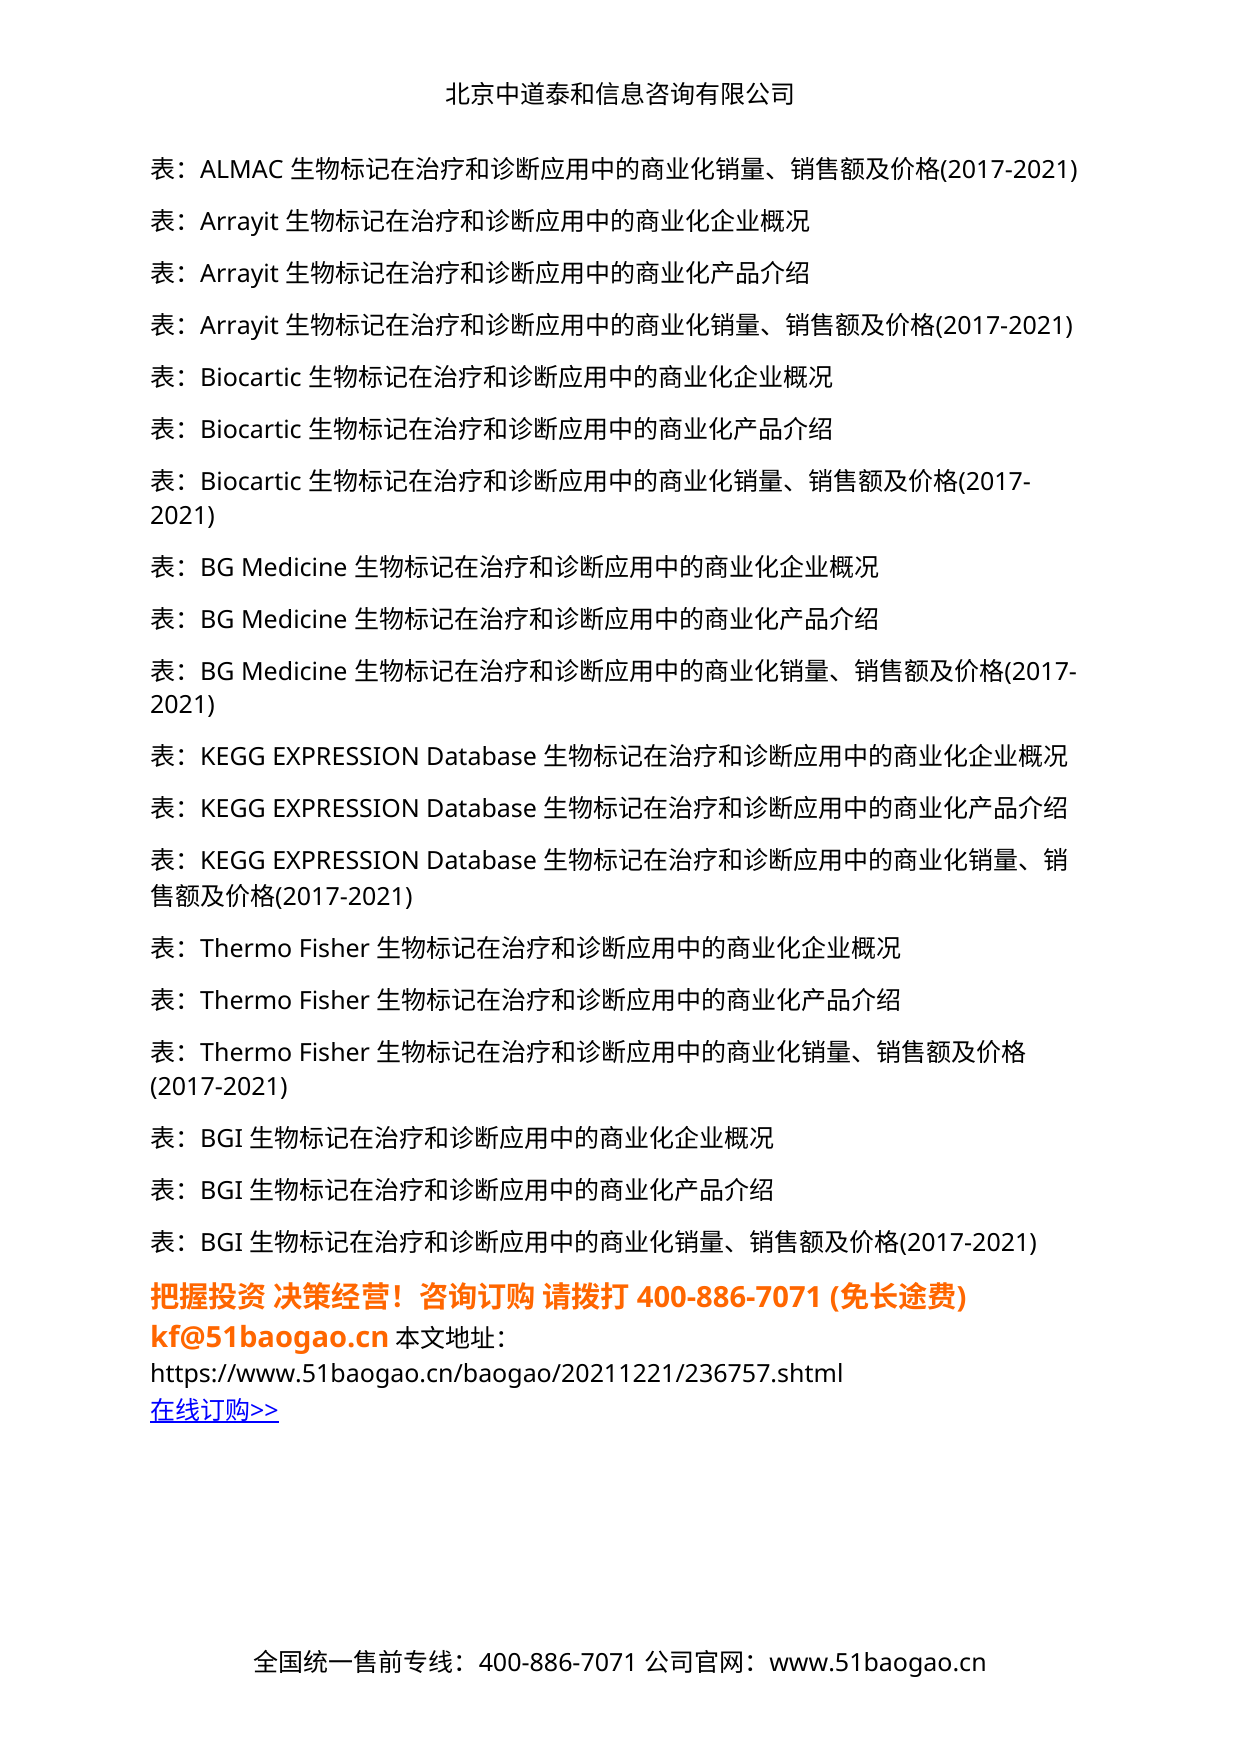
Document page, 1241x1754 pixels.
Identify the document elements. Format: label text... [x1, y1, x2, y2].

text 表：BGI 生物标记在治疗和诊断应用中的商业化销量、销售额及价格(2017-2021) [150, 1222, 1090, 1258]
text 表：KEGG EXPRESSION Database 生物标记在治疗和诊断应用中的商业化产品介绍 [150, 789, 1090, 825]
text 表：ALMAC 生物标记在治疗和诊断应用中的商业化销量、销售额及价格(2017-2021) [150, 150, 1090, 186]
text 表：Arrayit 生物标记在治疗和诊断应用中的商业化企业概况 [150, 202, 1090, 238]
text 在线订购>> [150, 1390, 1090, 1426]
text 表：KEGG EXPRESSION Database 生物标记在治疗和诊断应用中的商业化企业概况 [150, 737, 1090, 773]
text 表：BGI 生物标记在治疗和诊断应用中的商业化产品介绍 [150, 1170, 1090, 1207]
text 表：Biocartic 生物标记在治疗和诊断应用中的商业化销量、销售额及价格(2017-2021) [150, 461, 1090, 532]
text 表：BG Medicine 生物标记在治疗和诊断应用中的商业化销量、销售额及价格(2017-2021) [150, 651, 1090, 721]
text 表：Biocartic 生物标记在治疗和诊断应用中的商业化产品介绍 [150, 409, 1090, 446]
text 表：Biocartic 生物标记在治疗和诊断应用中的商业化企业概况 [150, 357, 1090, 394]
text 表：BGI 生物标记在治疗和诊断应用中的商业化企业概况 [150, 1118, 1090, 1155]
text 把握投资 决策经营！咨询订购 请拨打 400-886-7071 (免长途费) kf@51baogao.cn本文地址：https://www.51baogao.cn/baogao/20211221/236757.shtml [150, 1274, 1090, 1390]
text 表：BG Medicine 生物标记在治疗和诊断应用中的商业化企业概况 [150, 547, 1090, 583]
text 表：BG Medicine 生物标记在治疗和诊断应用中的商业化产品介绍 [150, 599, 1090, 635]
text 表：Thermo Fisher 生物标记在治疗和诊断应用中的商业化企业概况 [150, 929, 1090, 965]
text 表：Thermo Fisher 生物标记在治疗和诊断应用中的商业化销量、销售额及价格(2017-2021) [150, 1032, 1090, 1103]
text 表：Arrayit 生物标记在治疗和诊断应用中的商业化产品介绍 [150, 254, 1090, 290]
text 表：Thermo Fisher 生物标记在治疗和诊断应用中的商业化产品介绍 [150, 981, 1090, 1017]
text 表：KEGG EXPRESSION Database 生物标记在治疗和诊断应用中的商业化销量、销售额及价格(2017-2021) [150, 841, 1090, 913]
text 表：Arrayit 生物标记在治疗和诊断应用中的商业化销量、销售额及价格(2017-2021) [150, 306, 1090, 342]
